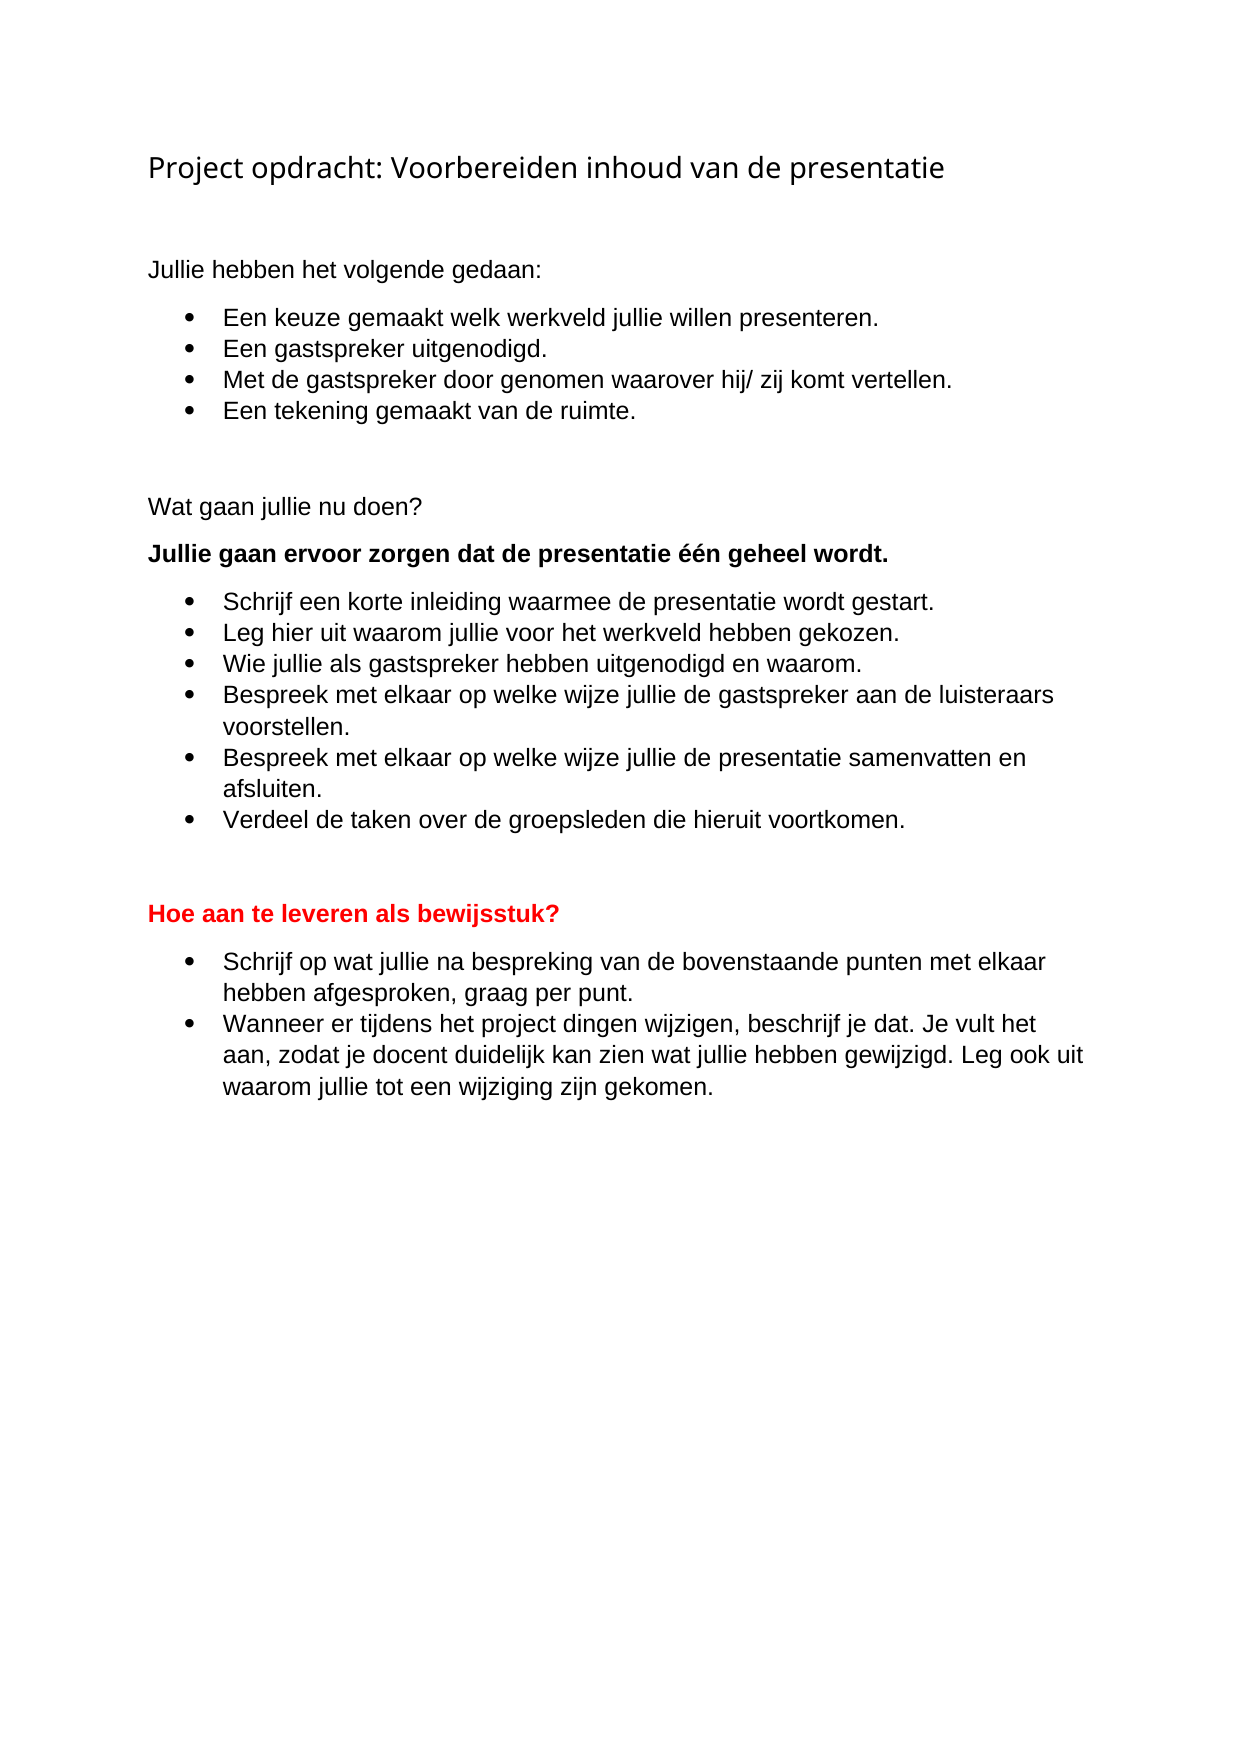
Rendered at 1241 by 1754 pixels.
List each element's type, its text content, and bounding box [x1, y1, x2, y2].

list Schrijf een korte inleiding waarmee de presentatie wordt gestart. [185, 587, 1093, 616]
list Een keuze gemaakt welk werkveld jullie willen presenteren. [185, 302, 1093, 331]
text Wat gaan jullie nu doen? [148, 491, 1093, 520]
list Verdeel de taken over de groepsleden die hieruit voortkomen. [185, 805, 1093, 833]
list Bespreek met elkaar op welke wijze jullie de presentatie samenvatten en afsluiten. [185, 742, 1093, 802]
list Schrijf op wat jullie na bespreking van de bovenstaande punten met elkaar hebben afgesproken, graag per punt. [185, 947, 1093, 1007]
list Bespreek met elkaar op welke wijze jullie de gastspreker aan de luisteraars voorstellen. [185, 680, 1093, 740]
text Jullie gaan ervoor zorgen dat de presentatie één geheel wordt. [148, 539, 1093, 568]
list Een tekening gemaakt van de ruimte. [185, 396, 1093, 425]
text Jullie hebben het volgende gedaan: [148, 255, 1093, 283]
text Project opdracht: Voorbereiden inhoud van de presentatie [148, 148, 1093, 187]
list Leg hier uit waarom jullie voor het werkveld hebben gekozen. [185, 618, 1093, 647]
list Wie jullie als gastspreker hebben uitgenodigd en waarom. [185, 649, 1093, 678]
list Een gastspreker uitgenodigd. [185, 334, 1093, 362]
list Wanneer er tijdens het project dingen wijzigen, beschrijf je dat. Je vult het aan, zodat je docent duidelijk kan zien wat jullie hebben gewijzigd. Leg ook uit waarom jullie tot een wijziging zijn gekomen. [185, 1009, 1093, 1100]
list Met de gastspreker door genomen waarover hij/ zij komt vertellen. [185, 365, 1093, 394]
text Hoe aan te leveren als bewijsstuk? [148, 899, 1093, 928]
